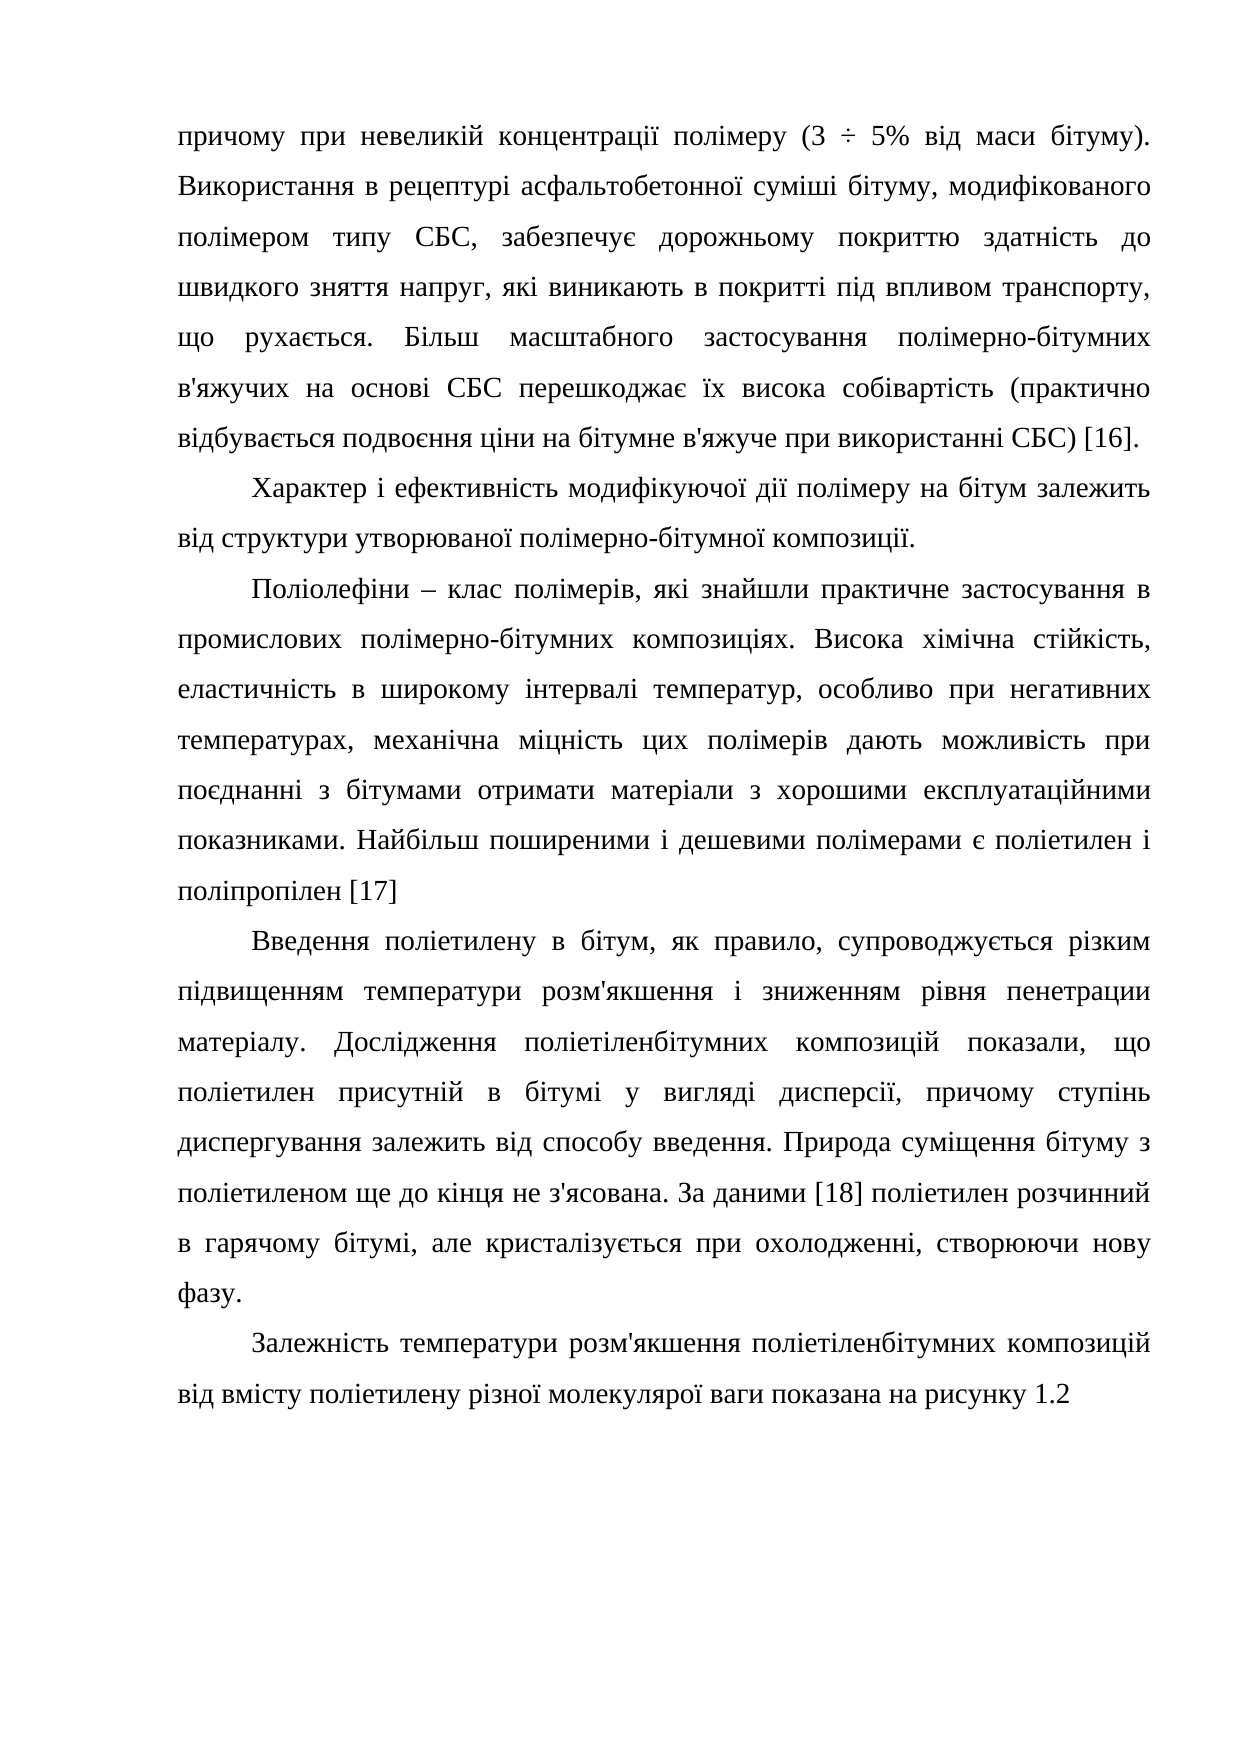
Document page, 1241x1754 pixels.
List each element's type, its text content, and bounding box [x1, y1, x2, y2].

text Введення поліетилену в бітум, як правило, супроводжується різким підвищенням температури розм'якшення і зниженням рівня пенетрации матеріалу. Дослідження поліетіленбітумних композицій показали, що поліетилен присутній в бітумі у вигляді дисперсії, причому ступінь диспергування залежить від способу введення. Природа суміщення бітуму з поліетиленом ще до кінця не з'ясована. За даними [18] поліетилен розчинний в гарячому бітумі, але кристалізується при охолодженні, створюючи нову фазу. [177, 923, 1152, 1309]
text Характер і ефективність модифікуючої дії полімеру на бітум залежить від структури утворюваної полімерно-бітумної композиції. [177, 470, 1152, 554]
text Поліолефіни – клас полімерів, які знайшли практичне застосування в промислових полімерно-бітумних композиціях. Висока хімічна стійкість, еластичність в широкому інтервалі температур, особливо при негативних температурах, механічна міцність цих полімерів дають можливість при поєднанні з бітумами отримати матеріали з хорошими експлуатаційними показниками. Найбільш поширеними і дешевими полімерами є поліетилен і поліпропілен [17] [177, 571, 1152, 906]
text Залежність температури розм'якшення поліетіленбітумних композицій від вмісту поліетилену різної молекулярої ваги показана на рисунку 1.2 [177, 1326, 1152, 1409]
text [177, 118, 1152, 453]
